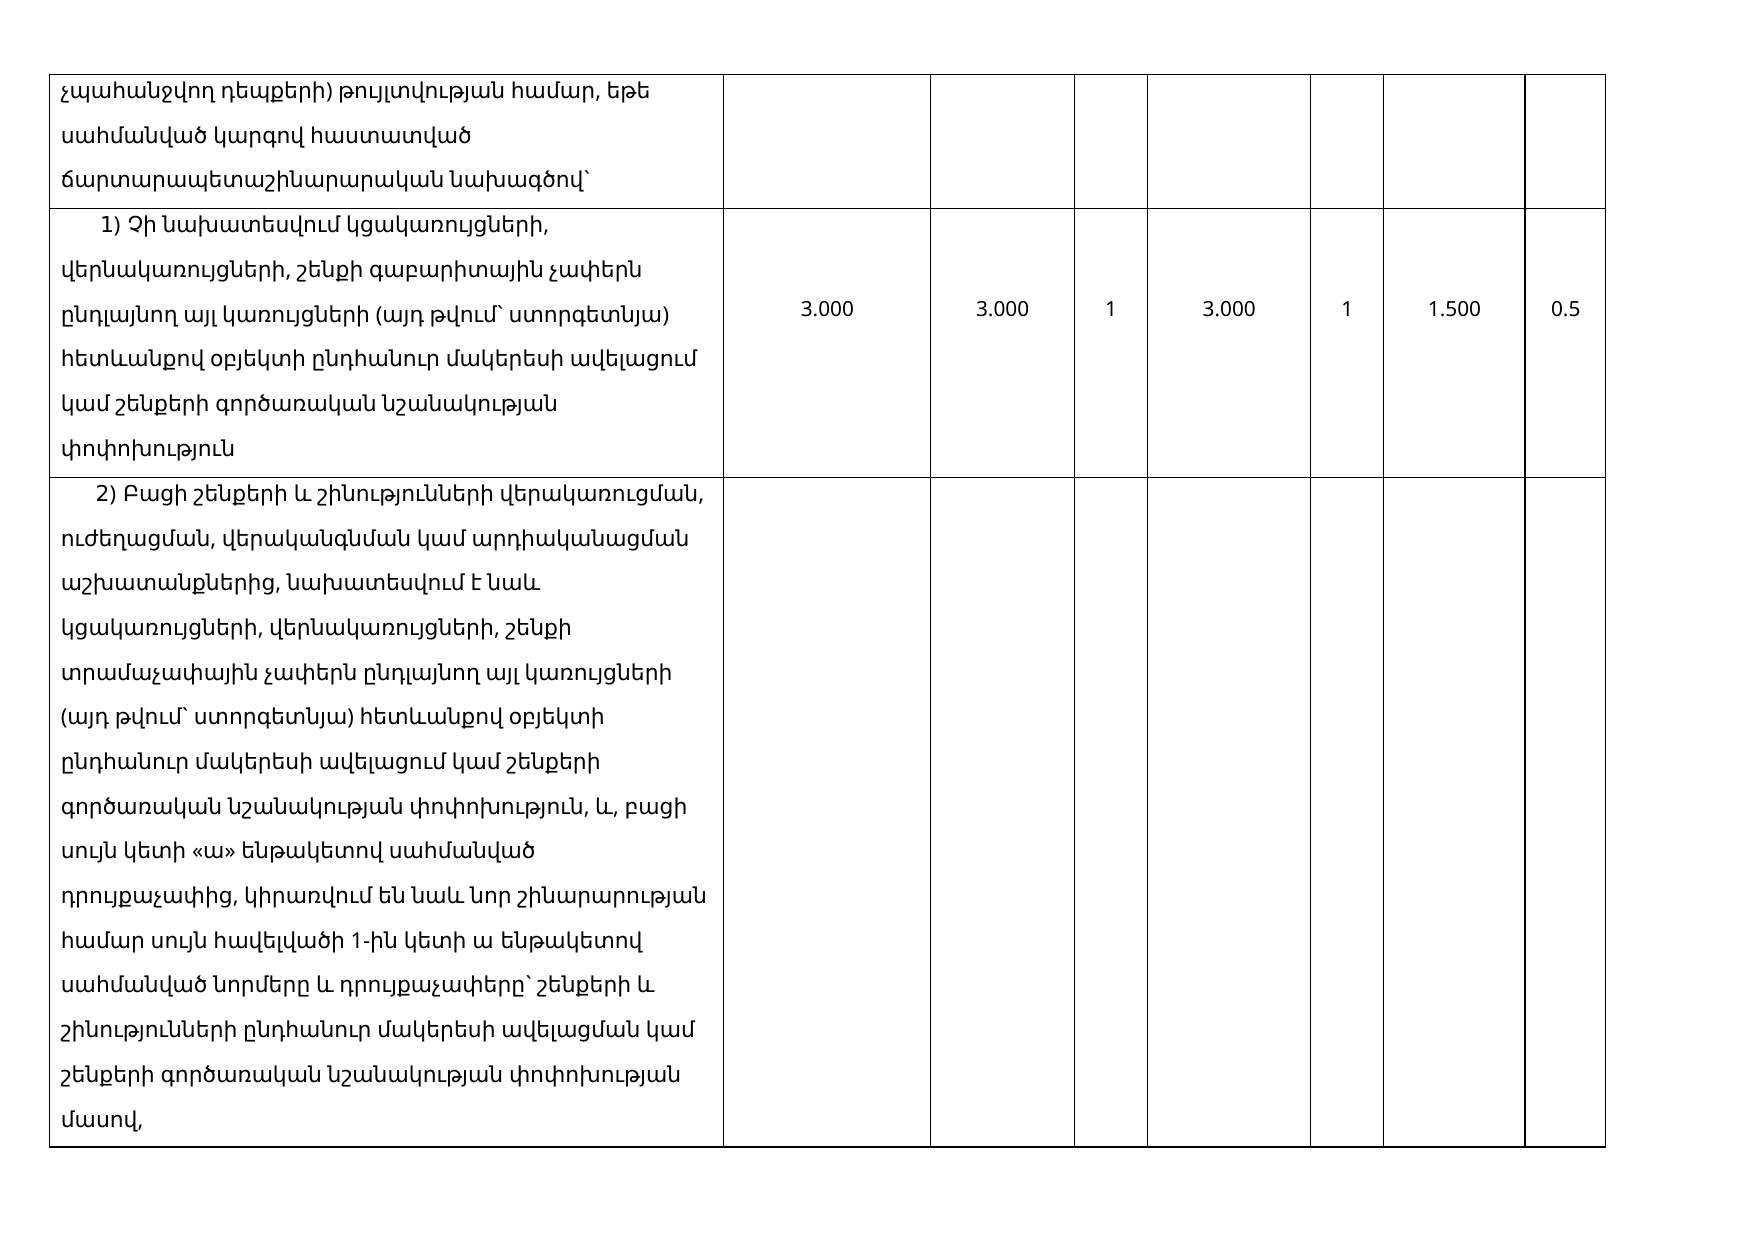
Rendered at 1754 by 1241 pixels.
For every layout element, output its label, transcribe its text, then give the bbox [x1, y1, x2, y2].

table_cell [1384, 478, 1524, 1146]
table_cell [1075, 478, 1147, 1146]
table_cell [724, 478, 930, 1146]
table_cell [1384, 75, 1524, 208]
table_cell 0.5 [1526, 209, 1605, 477]
table_cell [1311, 478, 1383, 1146]
table_cell [1075, 75, 1147, 208]
table_cell [1526, 478, 1605, 1146]
table_cell [1148, 75, 1310, 208]
table_cell [1148, 478, 1310, 1146]
table_cell 1) Չի նախատեսվում կցակառույցների, վերնակառույցների, շենքի գաբարիտային չափերն ընդլայնող այլ կառույցների (այդ թվում` ստորգետնյա) հետևանքով օբյեկտի ընդհանուր մակերեսի ավելացում կամ շենքերի գործառական նշանակության փոփոխություն [50, 209, 723, 477]
table_cell [1526, 75, 1605, 208]
table_cell 3.000 [724, 209, 930, 477]
table_cell [1311, 75, 1383, 208]
table_cell 2) Բացի շենքերի և շինությունների վերակառուցման, ուժեղացման, վերականգնման կամ արդիականացման աշխատանքներից, նախատեսվում է նաև կցակառույցների, վերնակառույցների, շենքի տրամաչափային չափերն ընդլայնող այլ կառույցների (այդ թվում` ստորգետնյա) հետևանքով օբյեկտի ընդհանուր մակերեսի ավելացում կամ շենքերի գործառական նշանակության փոփոխություն, և, բացի սույն կետի «ա» ենթակետով սահմանված դրույքաչափից, կիրառվում են նաև նոր շինարարության համար սույն հավելվածի 1-ին կետի ա ենթակետով սահմանված նորմերը և դրույքաչափերը` շենքերի և շինությունների ընդհանուր մակերեսի ավելացման կամ շենքերի գործառական նշանակության փոփոխության մասով, [50, 478, 723, 1146]
table_cell 1 [1075, 209, 1147, 477]
table_cell 1.500 [1384, 209, 1524, 477]
table_cell [724, 75, 930, 208]
table_cell [931, 478, 1074, 1146]
table_cell 3.000 [931, 209, 1074, 477]
table_cell [931, 75, 1074, 208]
table_cell 1 [1311, 209, 1383, 477]
table_cell 3.000 [1148, 209, 1310, 477]
